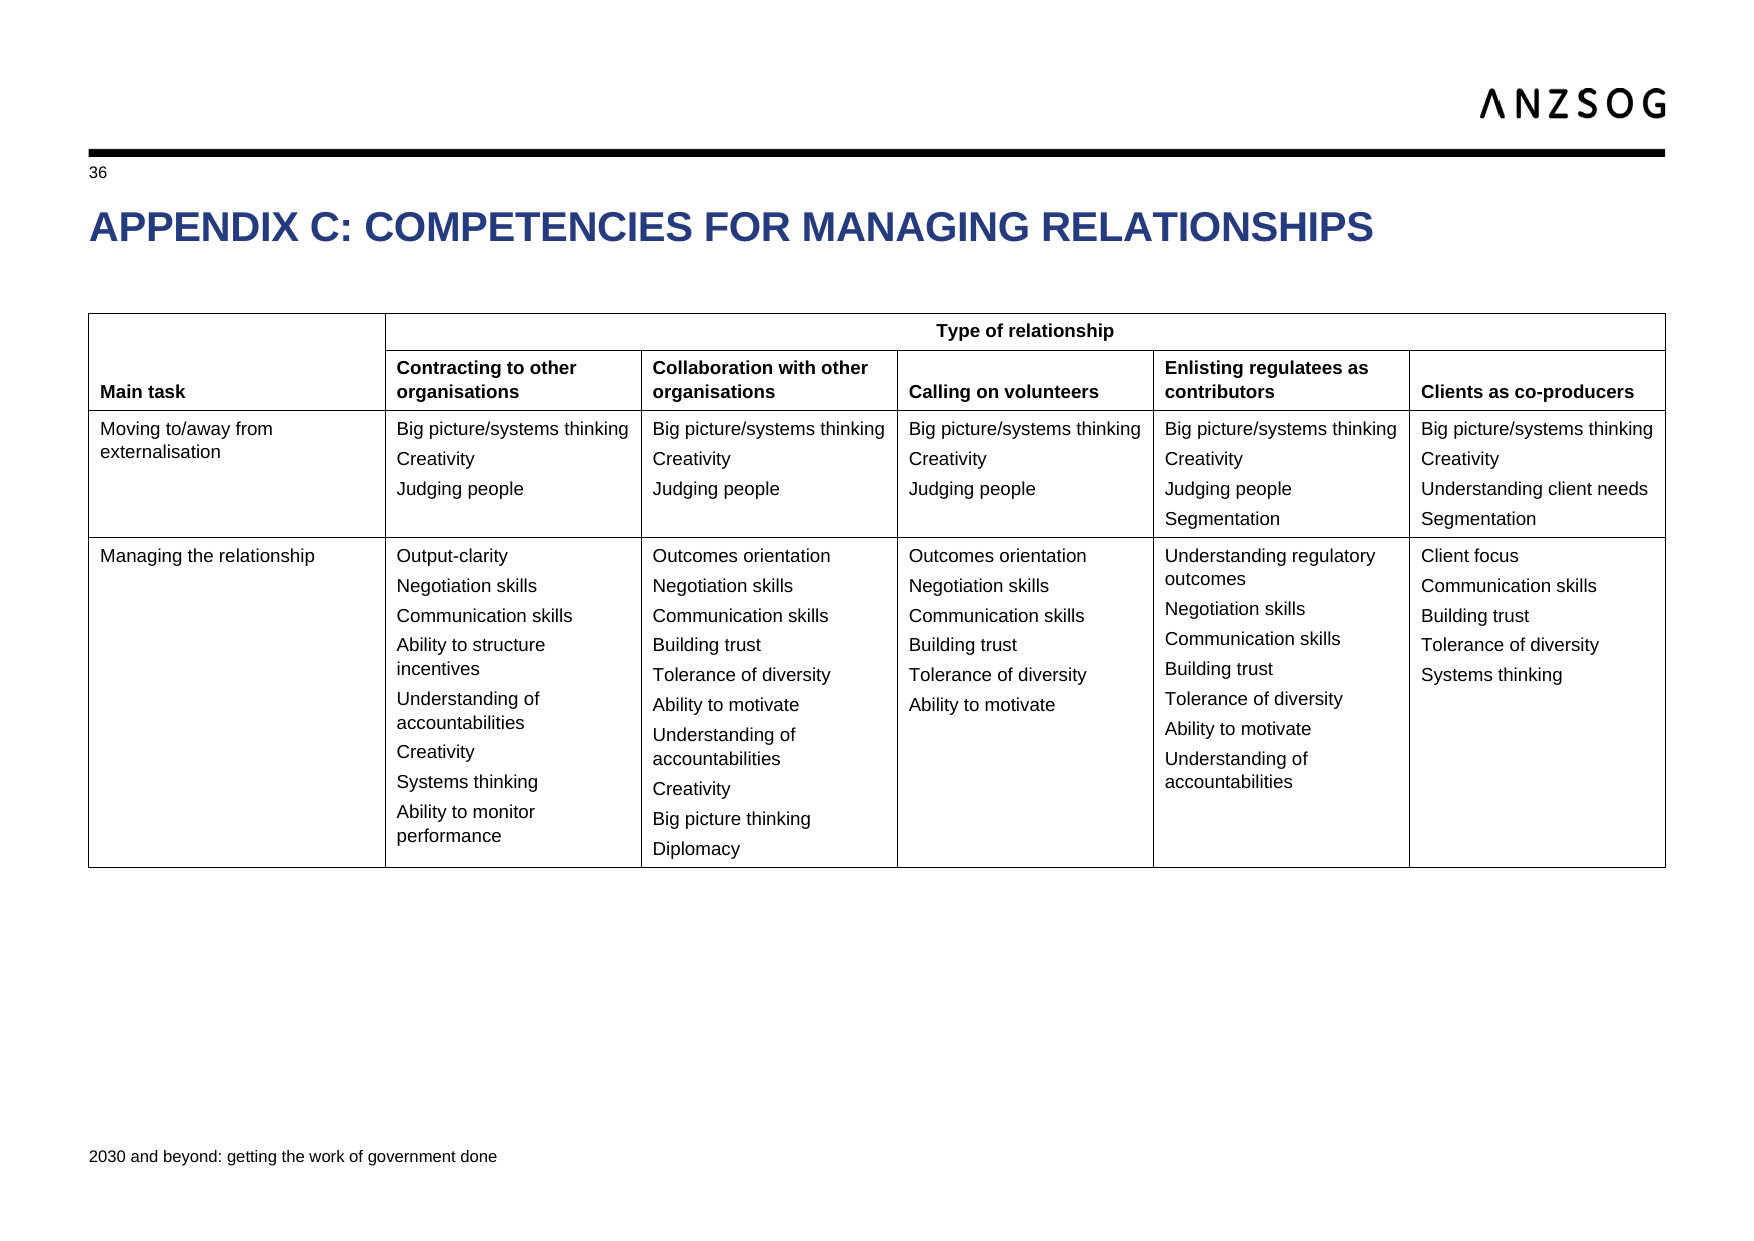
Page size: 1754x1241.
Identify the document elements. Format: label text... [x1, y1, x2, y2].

table_cell Big picture/systems thinking Creativity Understanding client needs Segmentation [1410, 411, 1665, 537]
table_cell Calling on volunteers [898, 351, 1153, 410]
table_cell Understanding regulatory outcomes Negotiation skills Communication skills Building trust Tolerance of diversity Ability to motivate Understanding of accountabilities [1154, 538, 1409, 867]
table_cell Contracting to other organisations [386, 351, 641, 410]
table_cell Clients as co-producers [1410, 351, 1665, 410]
table_cell Big picture/systems thinking Creativity Judging people [642, 411, 897, 537]
picture [88, 88, 1666, 157]
table_cell Moving to/away from externalisation [89, 411, 385, 537]
table_cell Outcomes orientation Negotiation skills Communication skills Building trust Tolerance of diversity Ability to motivate Understanding of accountabilities Creativity Big picture thinking Diplomacy [642, 538, 897, 867]
table_cell Client focus Communication skills Building trust Tolerance of diversity Systems thinking [1410, 538, 1665, 867]
table_cell Big picture/systems thinking Creativity Judging people Segmentation [1154, 411, 1409, 537]
table_header Type of relationship [386, 314, 1665, 349]
subtitle Competencies for managing relationships [89, 207, 1665, 250]
table_cell Output-clarity Negotiation skills Communication skills Ability to structure incentives Understanding of accountabilities Creativity Systems thinking Ability to monitor performance [386, 538, 641, 867]
table_cell Big picture/systems thinking Creativity Judging people [386, 411, 641, 537]
table_header Main task [89, 314, 385, 410]
table_cell Collaboration with other organisations [642, 351, 897, 410]
table_cell Big picture/systems thinking Creativity Judging people [898, 411, 1153, 537]
table_cell Outcomes orientation Negotiation skills Communication skills Building trust Tolerance of diversity Ability to motivate [898, 538, 1153, 867]
table_cell Managing the relationship [89, 538, 385, 867]
table_cell Enlisting regulatees as contributors [1154, 351, 1409, 410]
